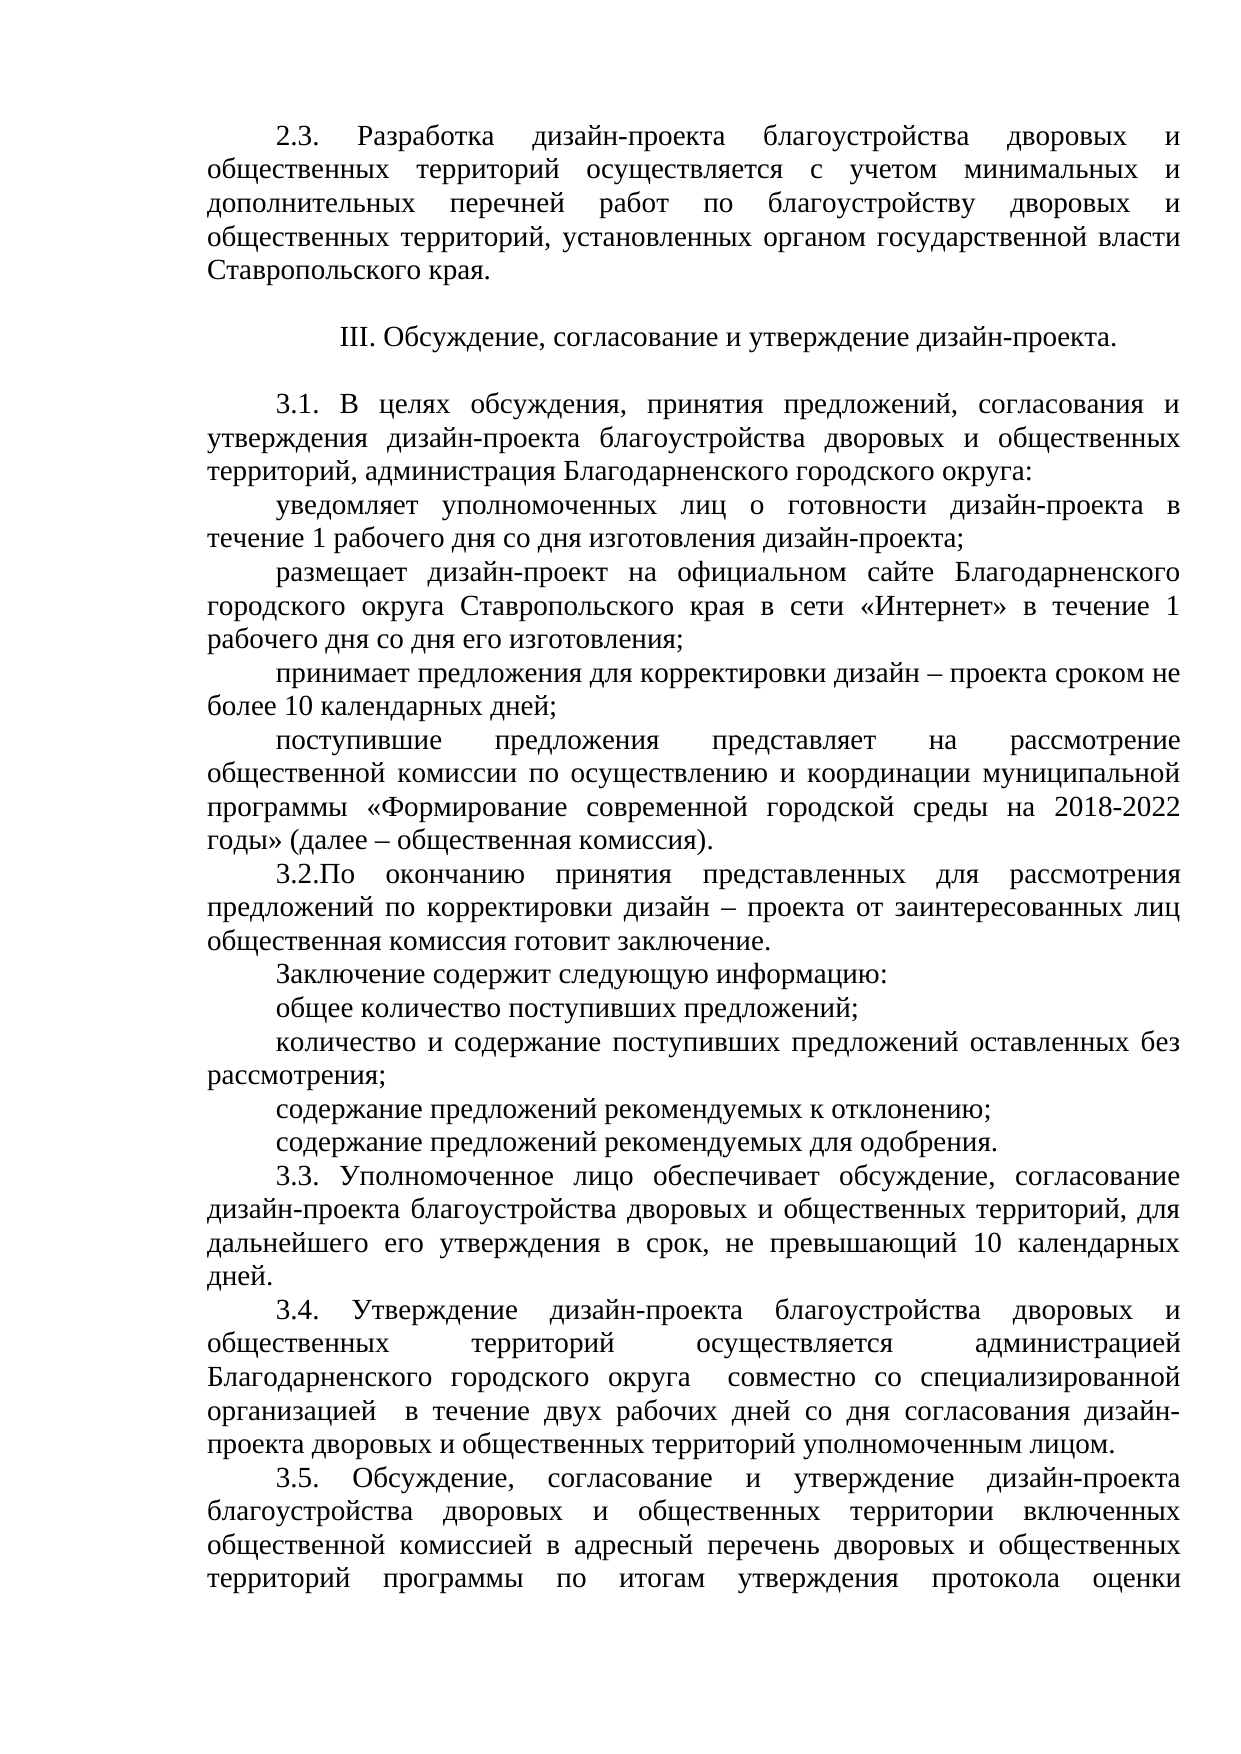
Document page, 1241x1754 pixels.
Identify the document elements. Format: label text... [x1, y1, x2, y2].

text Заключение содержит следующую информацию: [207, 957, 1181, 990]
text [207, 1460, 1181, 1594]
text количество и содержание поступивших предложений оставленных без рассмотрения; [207, 1024, 1181, 1091]
text общее количество поступивших предложений; [207, 990, 1181, 1024]
text III. Обсуждение, согласование и утверждение дизайн-проекта. [207, 319, 1181, 353]
text размещает дизайн-проект на официальном сайте Благодарненского городского округа Ставропольского края в сети «Интернет» в течение 1 рабочего дня со дня его изготовления; [207, 554, 1181, 655]
text 2.3. Разработка дизайн-проекта благоустройства дворовых и общественных территорий осуществляется с учетом минимальных и дополнительных перечней работ по благоустройству дворовых и общественных территорий, установленных органом государственной власти Ставропольского края. [207, 118, 1181, 286]
text уведомляет уполномоченных лиц о готовности дизайн-проекта в течение 1 рабочего дня со дня изготовления дизайн-проекта; [207, 487, 1181, 554]
text 3.1. В целях обсуждения, принятия предложений, согласования и утверждения дизайн-проекта благоустройства дворовых и общественных территорий, администрация Благодарненского городского округа: [207, 386, 1181, 487]
text содержание предложений рекомендуемых к отклонению; [207, 1091, 1181, 1124]
text 3.3. Уполномоченное лицо обеспечивает обсуждение, согласование дизайн-проекта благоустройства дворовых и общественных территорий, для дальнейшего его утверждения в срок, не превышающий 10 календарных дней. [207, 1158, 1181, 1292]
text 3.2.По окончанию принятия представленных для рассмотрения предложений по корректировки дизайн – проекта от заинтересованных лиц общественная комиссия готовит заключение. [207, 856, 1181, 957]
text поступившие предложения представляет на рассмотрение общественной комиссии по осуществлению и координации муниципальной программы «Формирование современной городской среды на 2018-2022 годы» (далее – общественная комиссия). [207, 722, 1181, 856]
text содержание предложений рекомендуемых для одобрения. [207, 1124, 1181, 1158]
text 3.4. Утверждение дизайн-проекта благоустройства дворовых и общественных территорий осуществляется администрацией Благодарненского городского округа совместно со специализированной организацией в течение двух рабочих дней со дня согласования дизайн-проекта дворовых и общественных территорий уполномоченным лицом. [207, 1292, 1181, 1460]
text принимает предложения для корректировки дизайн – проекта сроком не более 10 календарных дней; [207, 655, 1181, 722]
